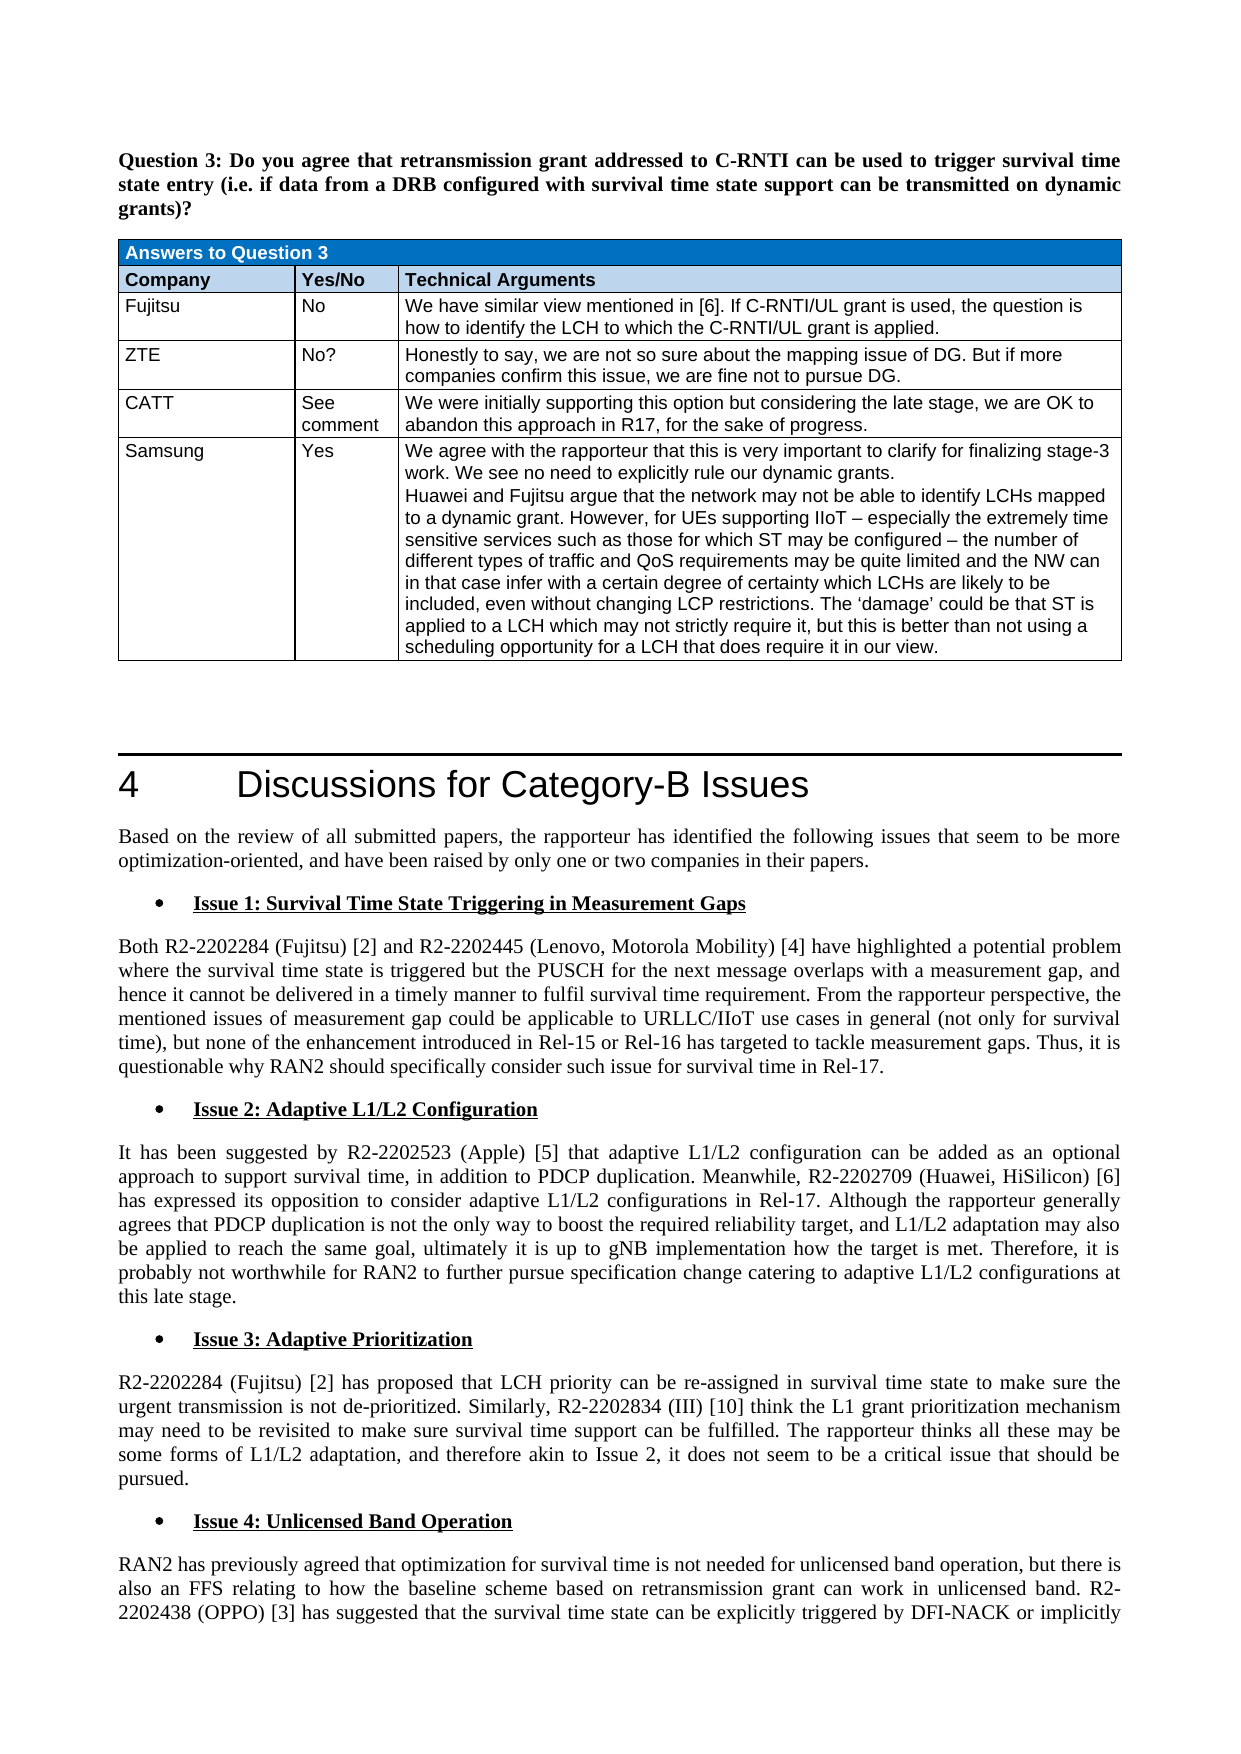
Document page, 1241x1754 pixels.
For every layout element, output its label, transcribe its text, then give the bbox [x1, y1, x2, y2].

table_cell Yes [296, 438, 398, 660]
table_cell Yes/No [296, 266, 398, 292]
table_cell Company [119, 266, 294, 292]
text Question 3: Do you agree that retransmission grant addressed to C-RNTI can be used to trigger survival time state entry (i.e. if data from a DRB configured with survival time state support can be transmitted on dynamic grants)? [118, 147, 1122, 220]
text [118, 1552, 1122, 1624]
table_cell See comment [296, 390, 398, 437]
table_cell ZTE [119, 341, 294, 389]
table_header Answers to Question 3 [119, 240, 1121, 265]
table_cell We were initially supporting this option but considering the late stage, we are OK to abandon this approach in R17, for the sake of progress. [399, 390, 1121, 437]
text It has been suggested by R2-2202523 (Apple) [5] that adaptive L1/L2 configuration can be added as an optional approach to support survival time, in addition to PDCP duplication. Meanwhile, R2-2202709 (Huawei, HiSilicon) [6] has expressed its opposition to consider adaptive L1/L2 configurations in Rel-17. Although the rapporteur generally agrees that PDCP duplication is not the only way to boost the required reliability target, and L1/L2 adaptation may also be applied to reach the same goal, ultimately it is up to gNB implementation how the target is met. Therefore, it is probably not worthwhile for RAN2 to further pursue specification change catering to adaptive L1/L2 configurations at this late stage. [118, 1140, 1122, 1308]
text Based on the review of all submitted papers, the rapporteur has identified the following issues that seem to be more optimization-oriented, and have been raised by only one or two companies in their papers. [118, 824, 1122, 872]
table_cell We agree with the rapporteur that this is very important to clarify for finalizing stage-3 work. We see no need to explicitly rule our dynamic grants. Huawei and Fujitsu argue that the network may not be able to identify LCHs mapped to a dynamic grant. However, for UEs supporting IIoT – especially the extremely time sensitive services such as those for which ST may be configured – the number of different types of traffic and QoS requirements may be quite limited and the NW can in that case infer with a certain degree of certainty which LCHs are likely to be included, even without changing LCP restrictions. The ‘damage’ could be that ST is applied to a LCH which may not strictly require it, but this is better than not using a scheduling opportunity for a LCH that does require it in our view. [399, 438, 1121, 660]
table_cell Samsung [119, 438, 294, 660]
subtitle 4 Discussions for Category-B Issues [118, 756, 1122, 805]
table_cell CATT [119, 390, 294, 437]
table_cell We have similar view mentioned in [6]. If C-RNTI/UL grant is used, the question is how to identify the LCH to which the C-RNTI/UL grant is applied. [399, 293, 1121, 340]
text Both R2-2202284 (Fujitsu) [2] and R2-2202445 (Lenovo, Motorola Mobility) [4] have highlighted a potential problem where the survival time state is triggered but the PUSCH for the next message overlaps with a measurement gap, and hence it cannot be delivered in a timely manner to fulfil survival time requirement. From the rapporteur perspective, the mentioned issues of measurement gap could be applicable to URLLC/IIoT use cases in general (not only for survival time), but none of the enhancement introduced in Rel-15 or Rel-16 has targeted to tackle measurement gaps. Thus, it is questionable why RAN2 should specifically consider such issue for survival time in Rel-17. [118, 934, 1122, 1078]
list Issue 2: Adaptive L1/L2 Configuration [156, 1097, 1122, 1121]
table_cell Honestly to say, we are not so sure about the mapping issue of DG. But if more companies confirm this issue, we are fine not to pursue DG. [399, 341, 1121, 389]
table_cell No? [296, 341, 398, 389]
list Issue 1: Survival Time State Triggering in Measurement Gaps [156, 891, 1122, 915]
list Issue 3: Adaptive Prioritization [156, 1327, 1122, 1351]
list Issue 4: Unlicensed Band Operation [156, 1509, 1122, 1533]
text R2-2202284 (Fujitsu) [2] has proposed that LCH priority can be re-assigned in survival time state to make sure the urgent transmission is not de-prioritized. Similarly, R2-2202834 (III) [10] think the L1 grant prioritization mechanism may need to be revisited to make sure survival time support can be fulfilled. The rapporteur thinks all these may be some forms of L1/L2 adaptation, and therefore akin to Issue 2, it does not seem to be a critical issue that should be pursued. [118, 1370, 1122, 1490]
table_cell No [296, 293, 398, 340]
table_cell Technical Arguments [399, 266, 1121, 292]
table_cell Fujitsu [119, 293, 294, 340]
